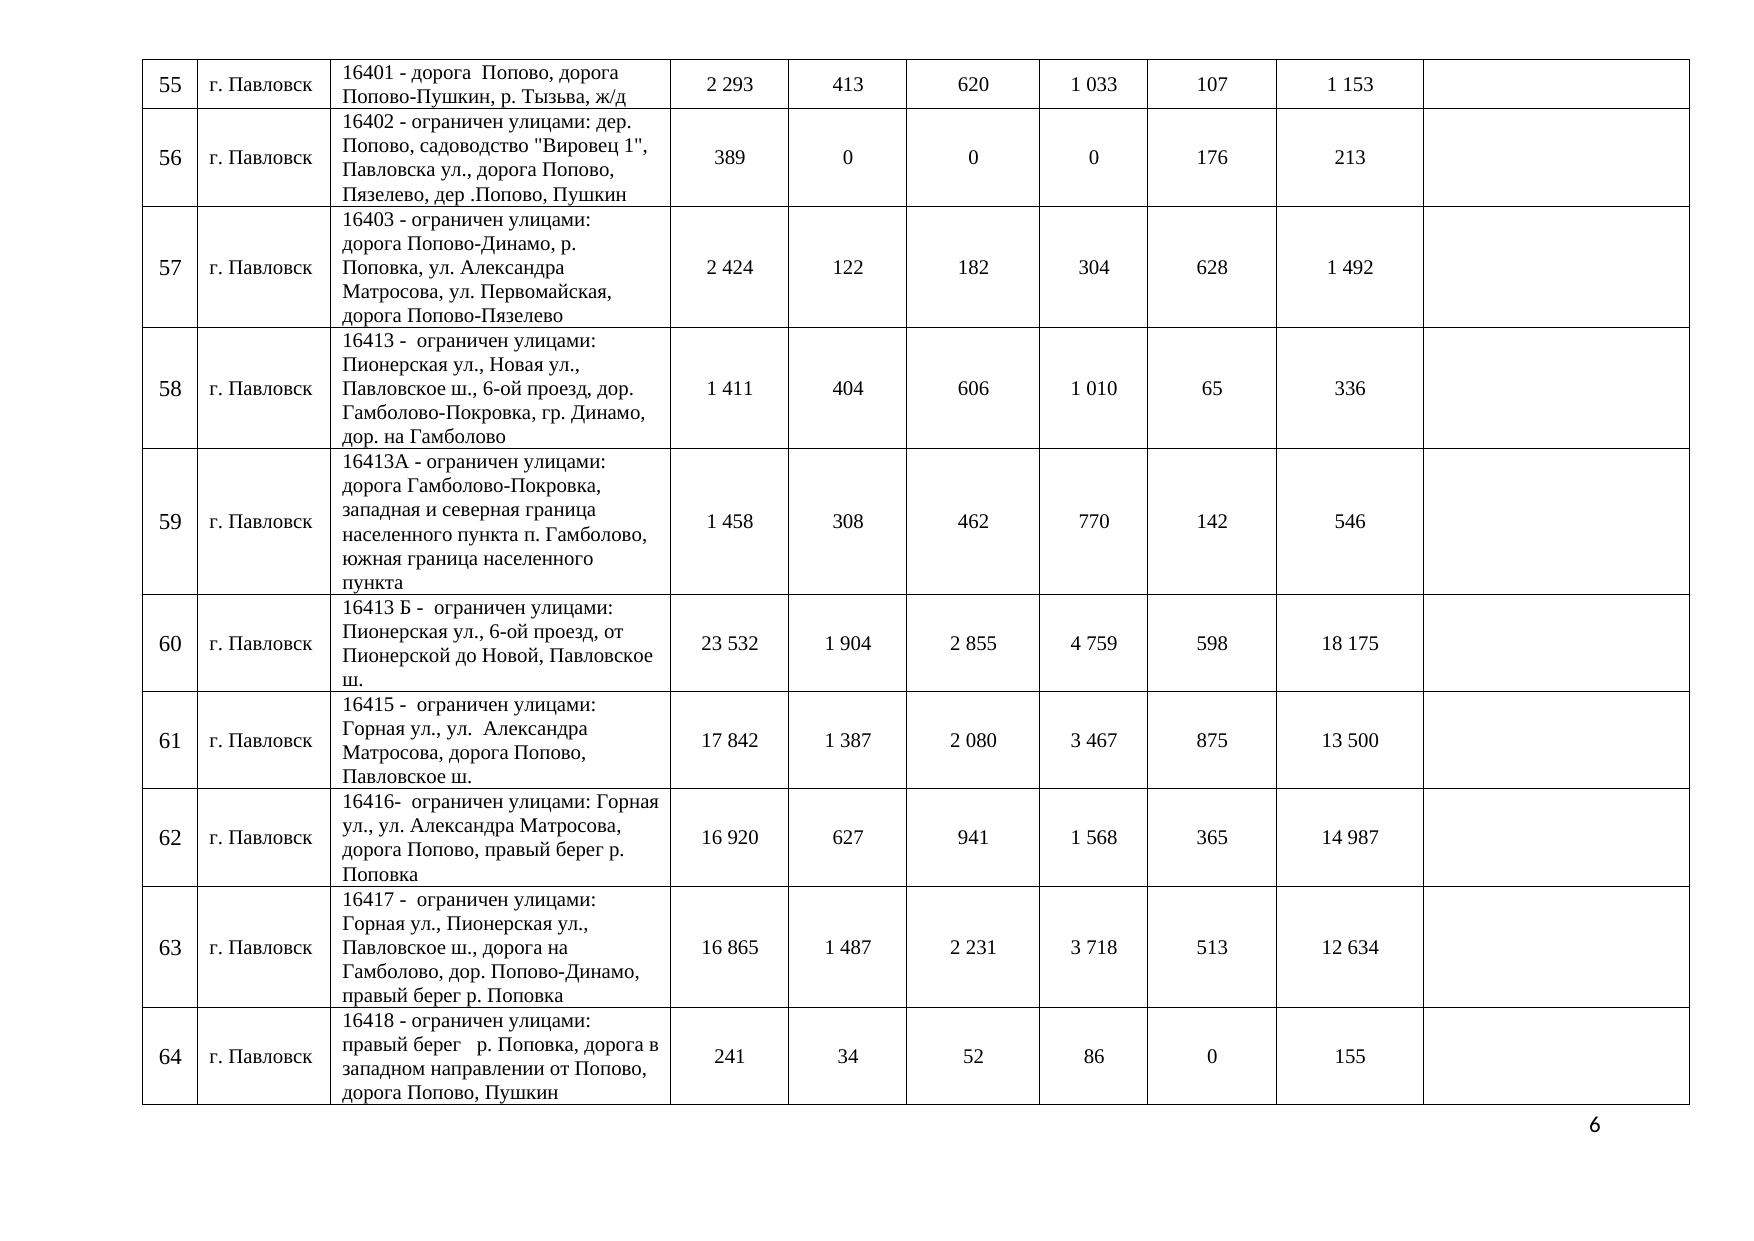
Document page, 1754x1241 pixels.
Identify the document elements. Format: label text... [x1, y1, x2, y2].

table_cell 1 153 [1277, 60, 1423, 108]
table_cell 65 [1148, 328, 1276, 448]
table_cell 52 [907, 1008, 1039, 1104]
table_cell 213 [1277, 109, 1423, 206]
table_cell г. Павловск [198, 109, 330, 206]
table_cell 606 [907, 328, 1039, 448]
table_cell 875 [1148, 692, 1276, 788]
table_cell 1 010 [1040, 328, 1147, 448]
table_cell г. Павловск [198, 207, 330, 327]
table_cell 2 231 [907, 887, 1039, 1007]
table_cell 18 175 [1277, 595, 1423, 691]
table_cell г. Павловск [198, 789, 330, 886]
table_cell 16 865 [671, 887, 788, 1007]
table_cell 0 [1040, 109, 1147, 206]
table_cell 176 [1148, 109, 1276, 206]
table_cell [1424, 789, 1689, 886]
table_cell г. Павловск [198, 887, 330, 1007]
table_cell 58 [143, 328, 197, 448]
table_cell 0 [1148, 1008, 1276, 1104]
table_cell 2 293 [671, 60, 788, 108]
table_cell 64 [143, 1008, 197, 1104]
table_cell 16401 - дорога Попово, дорога Попово-Пушкин, р. Тызьва, ж/д [331, 60, 670, 108]
table_cell 1 568 [1040, 789, 1147, 886]
table_cell г. Павловск [198, 449, 330, 594]
table_cell 0 [789, 109, 906, 206]
table_cell [1424, 887, 1689, 1007]
table_cell 389 [671, 109, 788, 206]
table_cell г. Павловск [198, 1008, 330, 1104]
table_cell 628 [1148, 207, 1276, 327]
table_cell [1424, 328, 1689, 448]
table_cell г. Павловск [198, 328, 330, 448]
table_cell 241 [671, 1008, 788, 1104]
table_cell г. Павловск [198, 692, 330, 788]
table_cell 336 [1277, 328, 1423, 448]
table_cell 598 [1148, 595, 1276, 691]
table_cell 308 [789, 449, 906, 594]
table_cell 1 387 [789, 692, 906, 788]
table_cell 59 [143, 449, 197, 594]
table_cell 182 [907, 207, 1039, 327]
table_cell 155 [1277, 1008, 1423, 1104]
table_cell [1424, 1008, 1689, 1104]
table_cell г. Павловск [198, 60, 330, 108]
table_cell 620 [907, 60, 1039, 108]
table_cell 86 [1040, 1008, 1147, 1104]
table_cell 57 [143, 207, 197, 327]
table_cell 16418 - ограничен улицами: правый берег р. Поповка, дорога в западном направлении от Попово, дорога Попово, Пушкин [331, 1008, 670, 1104]
table_cell 941 [907, 789, 1039, 886]
table_cell [1424, 207, 1689, 327]
table_cell 142 [1148, 449, 1276, 594]
table_cell 122 [789, 207, 906, 327]
table_cell 62 [143, 789, 197, 886]
table_cell 16 920 [671, 789, 788, 886]
table_cell 60 [143, 595, 197, 691]
table_cell 34 [789, 1008, 906, 1104]
table_cell 627 [789, 789, 906, 886]
table_cell 16415 - ограничен улицами: Горная ул., ул. Александра Матросова, дорога Попово, Павловское ш. [331, 692, 670, 788]
table_cell 16403 - ограничен улицами: дорога Попово-Динамо, р. Поповка, ул. Александра Матросова, ул. Первомайская, дорога Попово-Пязелево [331, 207, 670, 327]
table_cell 16416- ограничен улицами: Горная ул., ул. Александра Матросова, дорога Попово, правый берег р. Поповка [331, 789, 670, 886]
table_cell 4 759 [1040, 595, 1147, 691]
table_cell 16413 - ограничен улицами: Пионерская ул., Новая ул., Павловское ш., 6-ой проезд, дор. Гамболово-Покровка, гр. Динамо, дор. на Гамболово [331, 328, 670, 448]
table_cell 61 [143, 692, 197, 788]
table_cell 2 855 [907, 595, 1039, 691]
table_cell 1 458 [671, 449, 788, 594]
table_cell [1424, 60, 1689, 108]
table_cell 3 467 [1040, 692, 1147, 788]
table_cell 107 [1148, 60, 1276, 108]
table_cell 16417 - ограничен улицами: Горная ул., Пионерская ул., Павловское ш., дорога на Гамболово, дор. Попово-Динамо, правый берег р. Поповка [331, 887, 670, 1007]
table_cell 513 [1148, 887, 1276, 1007]
table_cell [1424, 109, 1689, 206]
table_cell 1 904 [789, 595, 906, 691]
table_cell 2 080 [907, 692, 1039, 788]
table_cell 56 [143, 109, 197, 206]
table_cell 14 987 [1277, 789, 1423, 886]
table_cell 1 492 [1277, 207, 1423, 327]
table_cell 770 [1040, 449, 1147, 594]
table_cell 404 [789, 328, 906, 448]
table_cell 304 [1040, 207, 1147, 327]
table_cell 17 842 [671, 692, 788, 788]
table_cell 12 634 [1277, 887, 1423, 1007]
table_cell [1424, 595, 1689, 691]
table_cell 3 718 [1040, 887, 1147, 1007]
table_cell 16413 Б - ограничен улицами: Пионерская ул., 6-ой проезд, от Пионерской до Новой, Павловское ш. [331, 595, 670, 691]
table_cell 2 424 [671, 207, 788, 327]
table_cell 23 532 [671, 595, 788, 691]
table_cell 462 [907, 449, 1039, 594]
table_cell 1 487 [789, 887, 906, 1007]
table_cell г. Павловск [198, 595, 330, 691]
table_cell 1 411 [671, 328, 788, 448]
table_cell 16413А - ограничен улицами: дорога Гамболово-Покровка, западная и северная граница населенного пункта п. Гамболово, южная граница населенного пункта [331, 449, 670, 594]
table_cell 16402 - ограничен улицами: дер. Попово, садоводство "Вировец 1", Павловска ул., дорога Попово, Пязелево, дер .Попово, Пушкин [331, 109, 670, 206]
table_cell 13 500 [1277, 692, 1423, 788]
table_cell 55 [143, 60, 197, 108]
table_cell 63 [143, 887, 197, 1007]
table_cell [1424, 449, 1689, 594]
table_cell [1424, 692, 1689, 788]
table_cell 413 [789, 60, 906, 108]
table_cell 365 [1148, 789, 1276, 886]
table_cell 546 [1277, 449, 1423, 594]
table_cell 1 033 [1040, 60, 1147, 108]
table_cell 0 [907, 109, 1039, 206]
